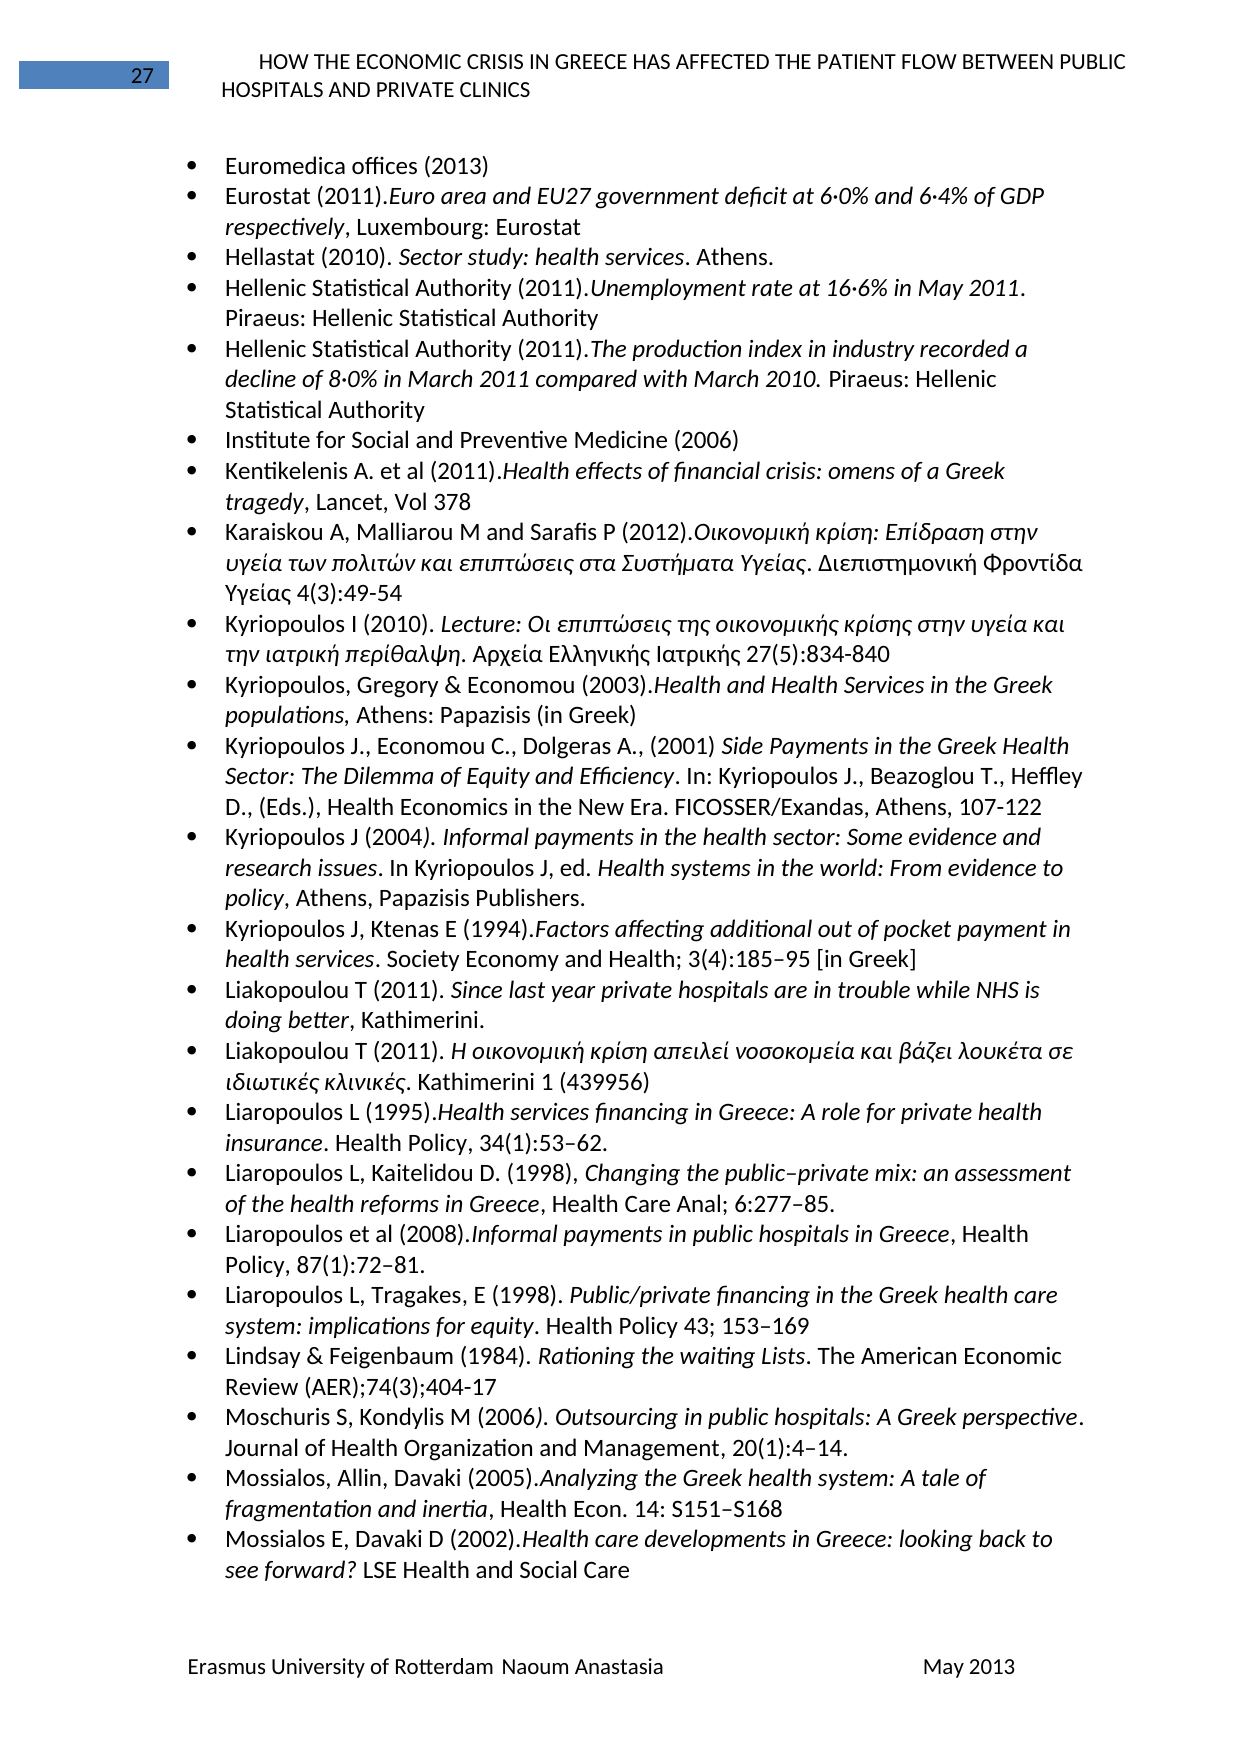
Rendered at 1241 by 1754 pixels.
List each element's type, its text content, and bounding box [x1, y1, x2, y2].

list Liaropoulos et al (2008).Informal payments in public hospitals in Greece, Health Policy, 87(1):72–81. [187, 1218, 1090, 1279]
list Lindsay & Feigenbaum (1984). Rationing the waiting Lists. The American Economic Review (AER);74(3);404-17 [187, 1340, 1090, 1401]
list Mossialos E, Davaki D (2002).Health care developments in Greece: looking back to see forward? LSE Health and Social Care [187, 1523, 1090, 1584]
list Liaropoulos L (1995).Health services financing in Greece: A role for private health insurance. Health Policy, 34(1):53–62. [187, 1096, 1090, 1157]
list Hellenic Statistical Authority (2011).Unemployment rate at 16·6% in May 2011. Piraeus: Hellenic Statistical Authority [187, 272, 1090, 333]
list Moschuris S, Kondylis M (2006). Outsourcing in public hospitals: A Greek perspective. Journal of Health Organization and Management, 20(1):4–14. [187, 1401, 1090, 1462]
list Eurostat (2011).Euro area and EU27 government deficit at 6·0% and 6·4% of GDP respectively, Luxembourg: Eurostat [187, 181, 1090, 242]
list Hellastat (2010). Sector study: health services. Athens. [187, 242, 1090, 272]
list Liaropoulos L, Tragakes, E (1998). Public/private financing in the Greek health care system: implications for equity. Health Policy 43; 153–169 [187, 1279, 1090, 1340]
list Hellenic Statistical Authority (2011).The production index in industry recorded a decline of 8·0% in March 2011 compared with March 2010. Piraeus: Hellenic Statistical Authority [187, 333, 1090, 425]
list Kyriopoulos I (2010). Lecture: Οι επιπτώσεις της οικονομικής κρίσης στην υγεία και την ιατρική περίθαλψη. Αρχεία Ελληνικής Ιατρικής 27(5):834-840 [187, 608, 1090, 669]
list Kyriopoulos J, Ktenas E (1994).Factors affecting additional out of pocket payment in health services. Society Economy and Health; 3(4):185–95 [in Greek] [187, 913, 1090, 974]
list Kentikelenis A. et al (2011).Health effects of financial crisis: omens of a Greek tragedy, Lancet, Vol 378 [187, 455, 1090, 516]
list Mossialos, Allin, Davaki (2005).Analyzing the Greek health system: A tale of fragmentation and inertia, Health Econ. 14: S151–S168 [187, 1462, 1090, 1523]
list Liakopoulou T (2011). Since last year private hospitals are in trouble while NHS is doing better, Kathimerini. [187, 974, 1090, 1035]
list Karaiskou A, Malliarou M and Sarafis P (2012).Οικονομική κρίση: Επίδραση στην υγεία των πολιτών και επιπτώσεις στα Συστήματα Υγείας. Διεπιστημονική Φροντίδα Υγείας 4(3):49-54 [187, 516, 1090, 608]
list Institute for Social and Preventive Medicine (2006) [187, 425, 1090, 455]
list Kyriopoulos J (2004). Informal payments in the health sector: Some evidence and research issues. In Kyriopoulos J, ed. Health systems in the world: From evidence to policy, Athens, Papazisis Publishers. [187, 821, 1090, 913]
list Kyriopoulos J., Economou C., Dolgeras A., (2001) Side Payments in the Greek Health Sector: The Dilemma of Equity and Efficiency. In: Kyriopoulos J., Beazoglou T., Heffley D., (Eds.), Health Economics in the New Era. FICOSSER/Exandas, Athens, 107-122 [187, 730, 1090, 821]
list Liaropoulos L, Kaitelidou D. (1998), Changing the public–private mix: an assessment of the health reforms in Greece, Health Care Anal; 6:277–85. [187, 1157, 1090, 1218]
list Liakopoulou T (2011). Η οικονομική κρίση απειλεί νοσοκομεία και βάζει λουκέτα σε ιδιωτικές κλινικές. Kathimerini 1 (439956) [187, 1035, 1090, 1096]
list Euromedica offices (2013) [187, 150, 1090, 181]
list Kyriopoulos, Gregory & Economou (2003).Health and Health Services in the Greek populations, Athens: Papazisis (in Greek) [187, 669, 1090, 730]
